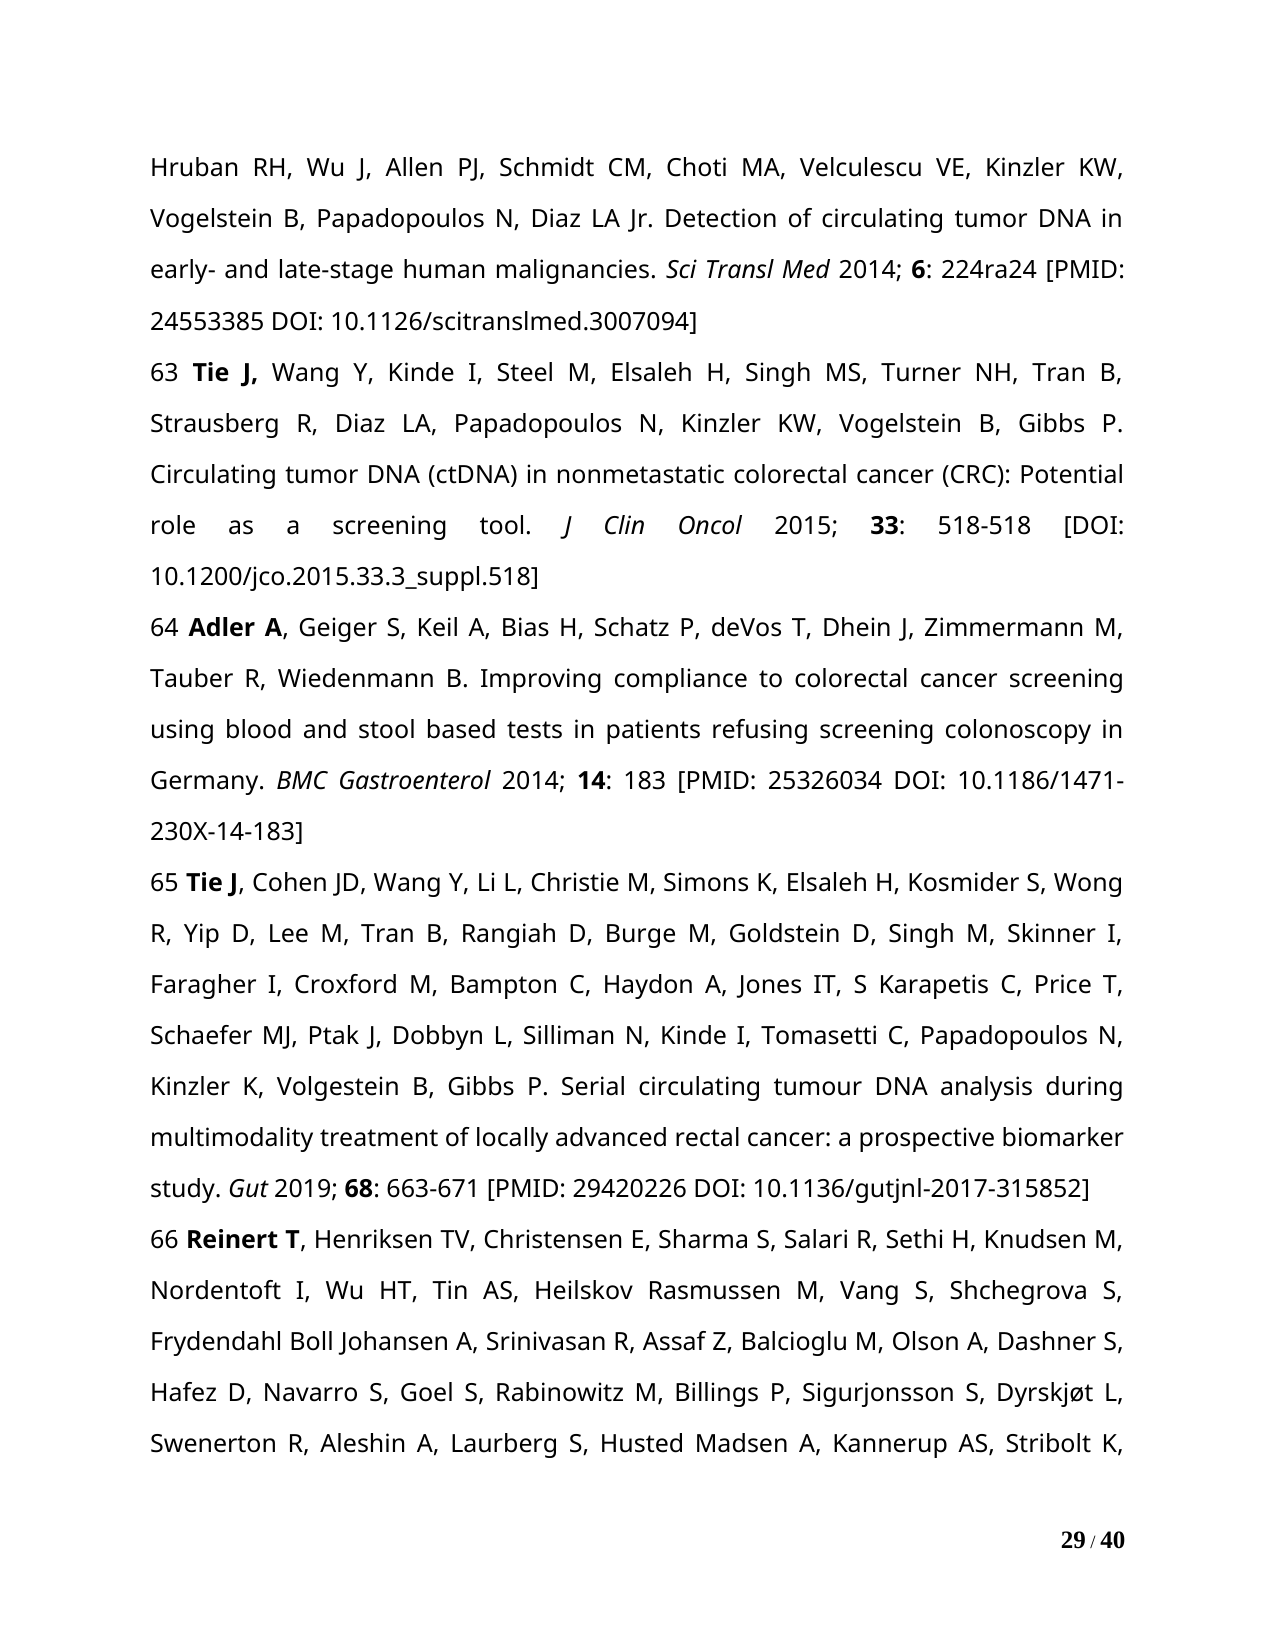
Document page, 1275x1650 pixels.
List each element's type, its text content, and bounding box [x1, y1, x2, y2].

text 63 Tie J, Wang Y, Kinde I, Steel M, Elsaleh H, Singh MS, Turner NH, Tran B, Strausberg R, Diaz LA, Papadopoulos N, Kinzler KW, Vogelstein B, Gibbs P. Circulating tumor DNA (ctDNA) in nonmetastatic colorectal cancer (CRC): Potential role as a screening tool. J Clin Oncol 2015; 33: 518-518 [DOI: 10.1200/jco.2015.33.3_suppl.518] [150, 354, 1125, 592]
text 64 Adler A, Geiger S, Keil A, Bias H, Schatz P, deVos T, Dhein J, Zimmermann M, Tauber R, Wiedenmann B. Improving compliance to colorectal cancer screening using blood and stool based tests in patients refusing screening colonoscopy in Germany. BMC Gastroenterol 2014; 14: 183 [PMID: 25326034 DOI: 10.1186/1471-230X-14-183] [150, 609, 1125, 848]
text 65 Tie J, Cohen JD, Wang Y, Li L, Christie M, Simons K, Elsaleh H, Kosmider S, Wong R, Yip D, Lee M, Tran B, Rangiah D, Burge M, Goldstein D, Singh M, Skinner I, Faragher I, Croxford M, Bampton C, Haydon A, Jones IT, S Karapetis C, Price T, Schaefer MJ, Ptak J, Dobbyn L, Silliman N, Kinde I, Tomasetti C, Papadopoulos N, Kinzler K, Volgestein B, Gibbs P. Serial circulating tumour DNA analysis during multimodality treatment of locally advanced rectal cancer: a prospective biomarker study. Gut 2019; 68: 663-671 [PMID: 29420226 DOI: 10.1136/gutjnl-2017-315852] [150, 864, 1125, 1205]
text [150, 1222, 1125, 1460]
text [150, 150, 1125, 337]
